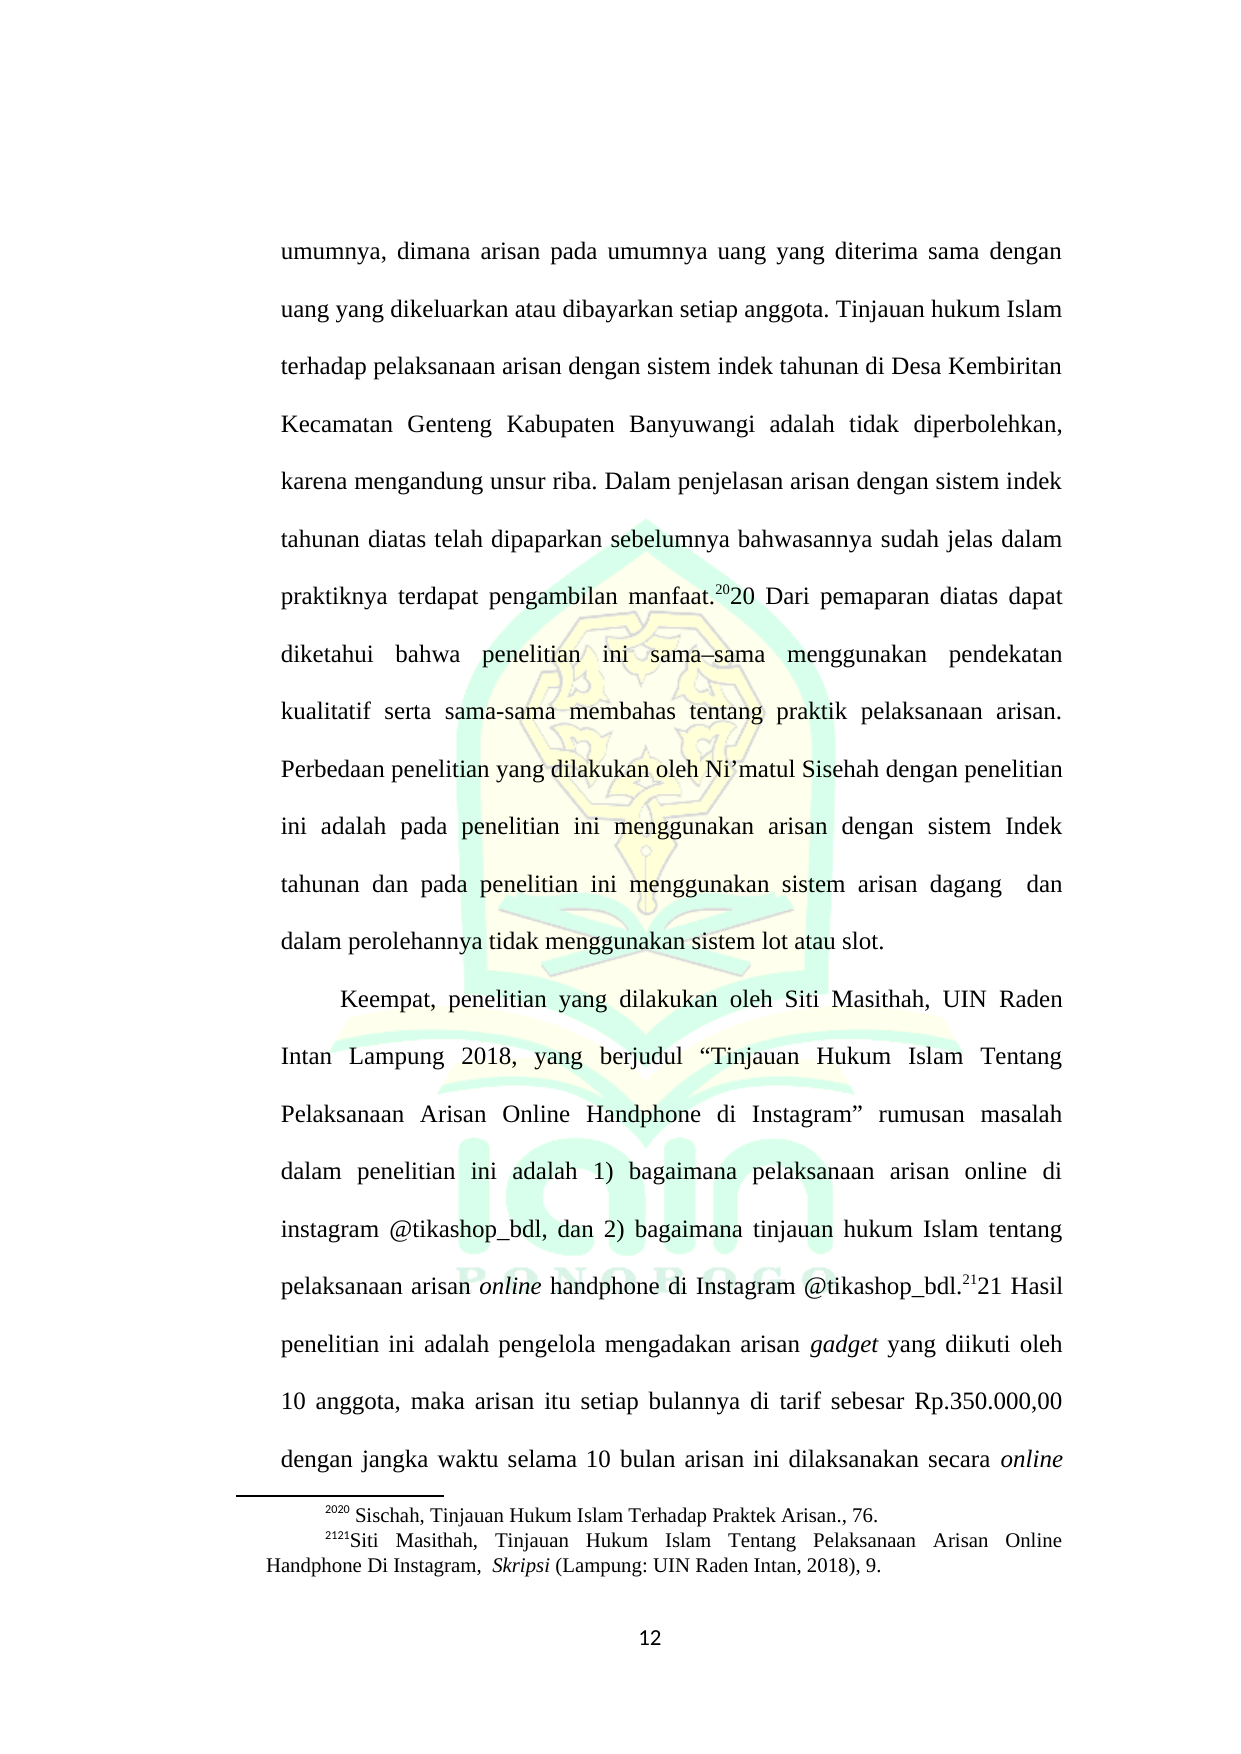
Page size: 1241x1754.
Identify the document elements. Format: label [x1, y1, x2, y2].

list [281, 236, 1063, 955]
list [281, 984, 1063, 1472]
